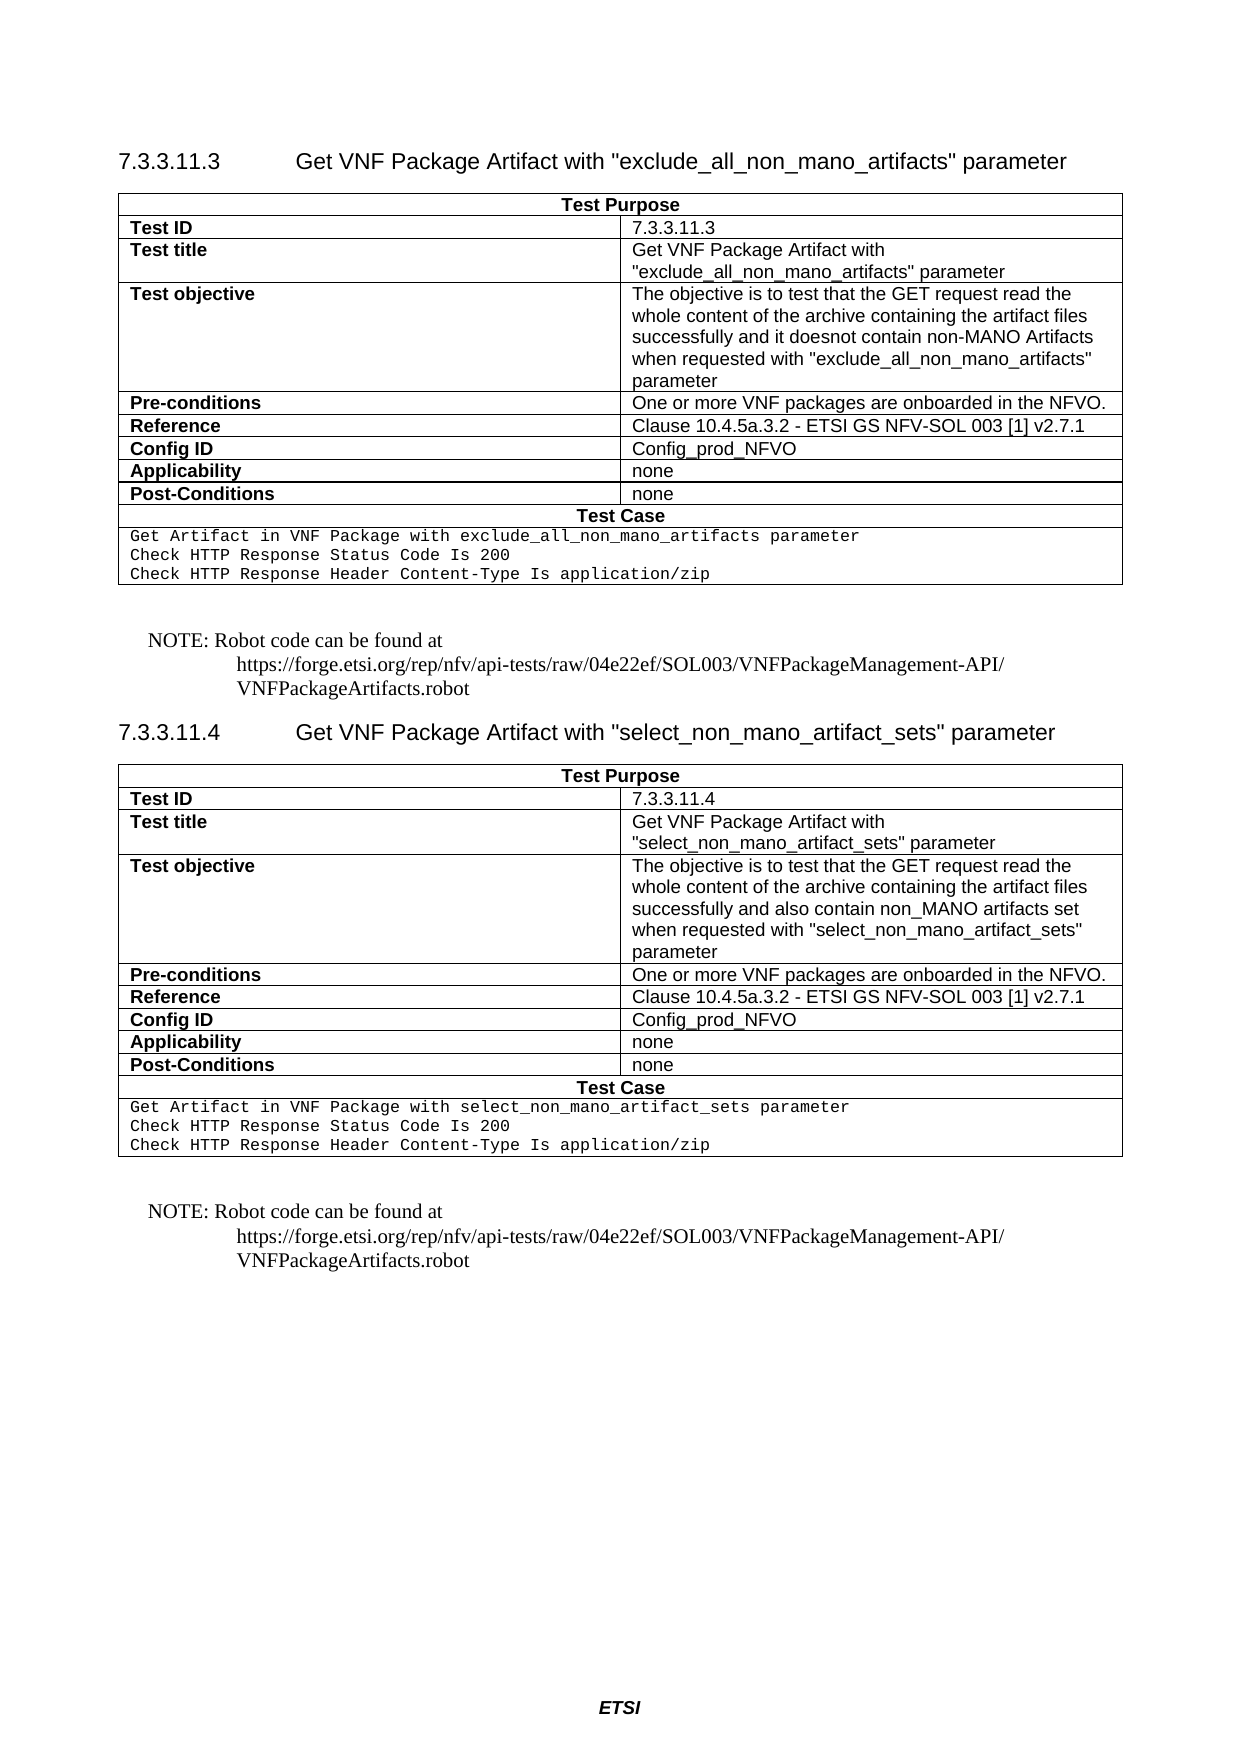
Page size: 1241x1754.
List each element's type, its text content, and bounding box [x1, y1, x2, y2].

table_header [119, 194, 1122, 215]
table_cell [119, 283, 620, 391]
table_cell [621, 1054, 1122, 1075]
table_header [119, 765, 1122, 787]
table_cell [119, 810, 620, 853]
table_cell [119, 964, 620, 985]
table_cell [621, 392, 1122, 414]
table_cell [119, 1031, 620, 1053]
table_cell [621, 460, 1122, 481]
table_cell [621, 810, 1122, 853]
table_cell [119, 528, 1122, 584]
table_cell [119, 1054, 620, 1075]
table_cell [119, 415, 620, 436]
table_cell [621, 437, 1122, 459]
subtitle 7.3.3.11.3 Get VNF Package Artifact with "exclude_all_non_mano_artifacts" parameter [118, 148, 1122, 174]
text NOTE: Robot code can be found at https://forge.etsi.org/rep/nfv/api-tests/raw/04e22ef/SOL003/VNFPackageManagement-API/VNFPackageArtifacts.robot [148, 628, 1122, 700]
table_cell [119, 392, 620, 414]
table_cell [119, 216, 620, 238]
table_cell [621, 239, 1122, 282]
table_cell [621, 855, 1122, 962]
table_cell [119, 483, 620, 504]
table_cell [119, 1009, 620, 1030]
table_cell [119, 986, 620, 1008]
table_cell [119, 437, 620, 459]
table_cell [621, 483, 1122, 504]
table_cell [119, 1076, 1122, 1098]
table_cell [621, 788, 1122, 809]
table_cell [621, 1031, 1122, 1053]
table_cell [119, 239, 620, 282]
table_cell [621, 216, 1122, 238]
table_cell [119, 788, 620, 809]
subtitle 7.3.3.11.4 Get VNF Package Artifact with "select_non_mano_artifact_sets" parameter [118, 719, 1122, 745]
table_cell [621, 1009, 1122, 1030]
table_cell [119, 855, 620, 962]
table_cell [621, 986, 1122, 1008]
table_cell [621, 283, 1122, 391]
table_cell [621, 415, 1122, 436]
text NOTE: Robot code can be found at https://forge.etsi.org/rep/nfv/api-tests/raw/04e22ef/SOL003/VNFPackageManagement-API/VNFPackageArtifacts.robot [148, 1199, 1122, 1272]
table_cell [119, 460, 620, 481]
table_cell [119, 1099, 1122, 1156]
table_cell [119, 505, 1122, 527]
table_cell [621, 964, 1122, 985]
